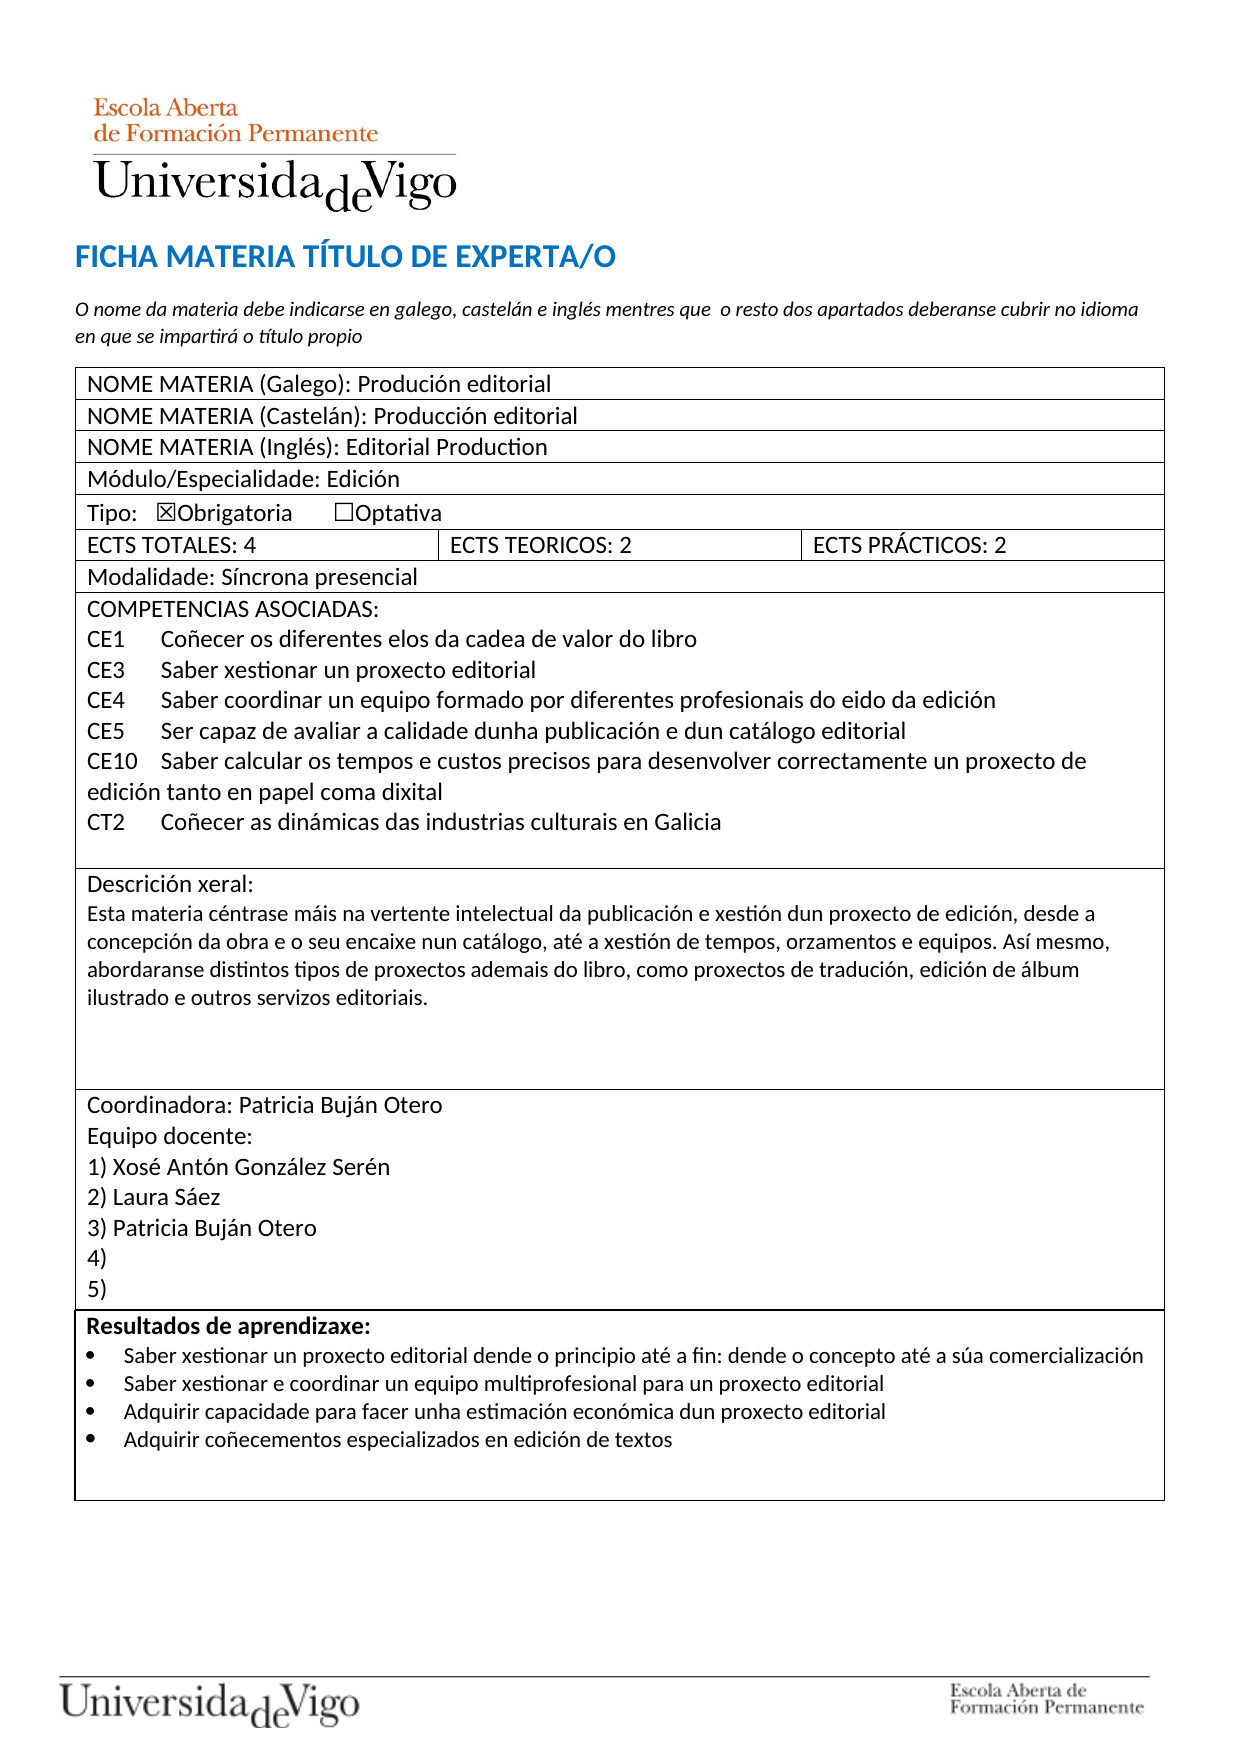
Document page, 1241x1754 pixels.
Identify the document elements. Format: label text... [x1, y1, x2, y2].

table_cell ECTS TOTALES: 4 [76, 530, 438, 560]
table_header Resultados de aprendizaxe: [76, 1311, 1164, 1500]
table_cell NOME MATERIA (Inglés): Editorial Production [76, 431, 1164, 462]
table_cell Modalidade: [76, 561, 1164, 592]
text FICHA MATERIA TÍTULO DE EXPERTA/O [75, 235, 1165, 276]
table_cell Tipo: Obrigatoria Optativa [76, 495, 1164, 528]
table_header NOME MATERIA (Galego): Produción editorial [76, 368, 1164, 399]
table_cell COMPETENCIAS ASOCIADAS: CE1 Coñecer os diferentes elos da cadea de valor do libro CE3 Saber xestionar un proxecto editorial CE4 Saber coordinar un equipo formado por diferentes profesionais do eido da edición CE5 Ser capaz de avaliar a calidade dunha publicación e dun catálogo editorial CE10 Saber calcular os tempos e custos precisos para desenvolver correctamente un proxecto de edición tanto en papel coma dixital CT2 Coñecer as dinámicas das industrias culturais en Galicia [76, 593, 1164, 867]
table_cell Coordinadora: Patricia Buján Otero Equipo docente: 1) Xosé Antón González Serén 2) Laura Sáez 3) Patricia Buján Otero 4) 5) [76, 1090, 1164, 1308]
table_cell ECTS TEORICOS: 2 [439, 530, 801, 560]
table_cell Módulo/Especialidade: Edición [76, 463, 1164, 493]
table_cell ECTS PRÁCTICOS: 2 [802, 530, 1164, 560]
table_cell Descrición xeral: [76, 869, 1164, 1088]
picture [75, 73, 473, 236]
table_cell NOME MATERIA (Castelán): Producción editorial [76, 400, 1164, 430]
text O nome da materia debe indicarse en galego, castelán e inglés mentres que o resto dos apartados deberanse cubrir no idioma en que se impartirá o título propio [75, 296, 1165, 348]
